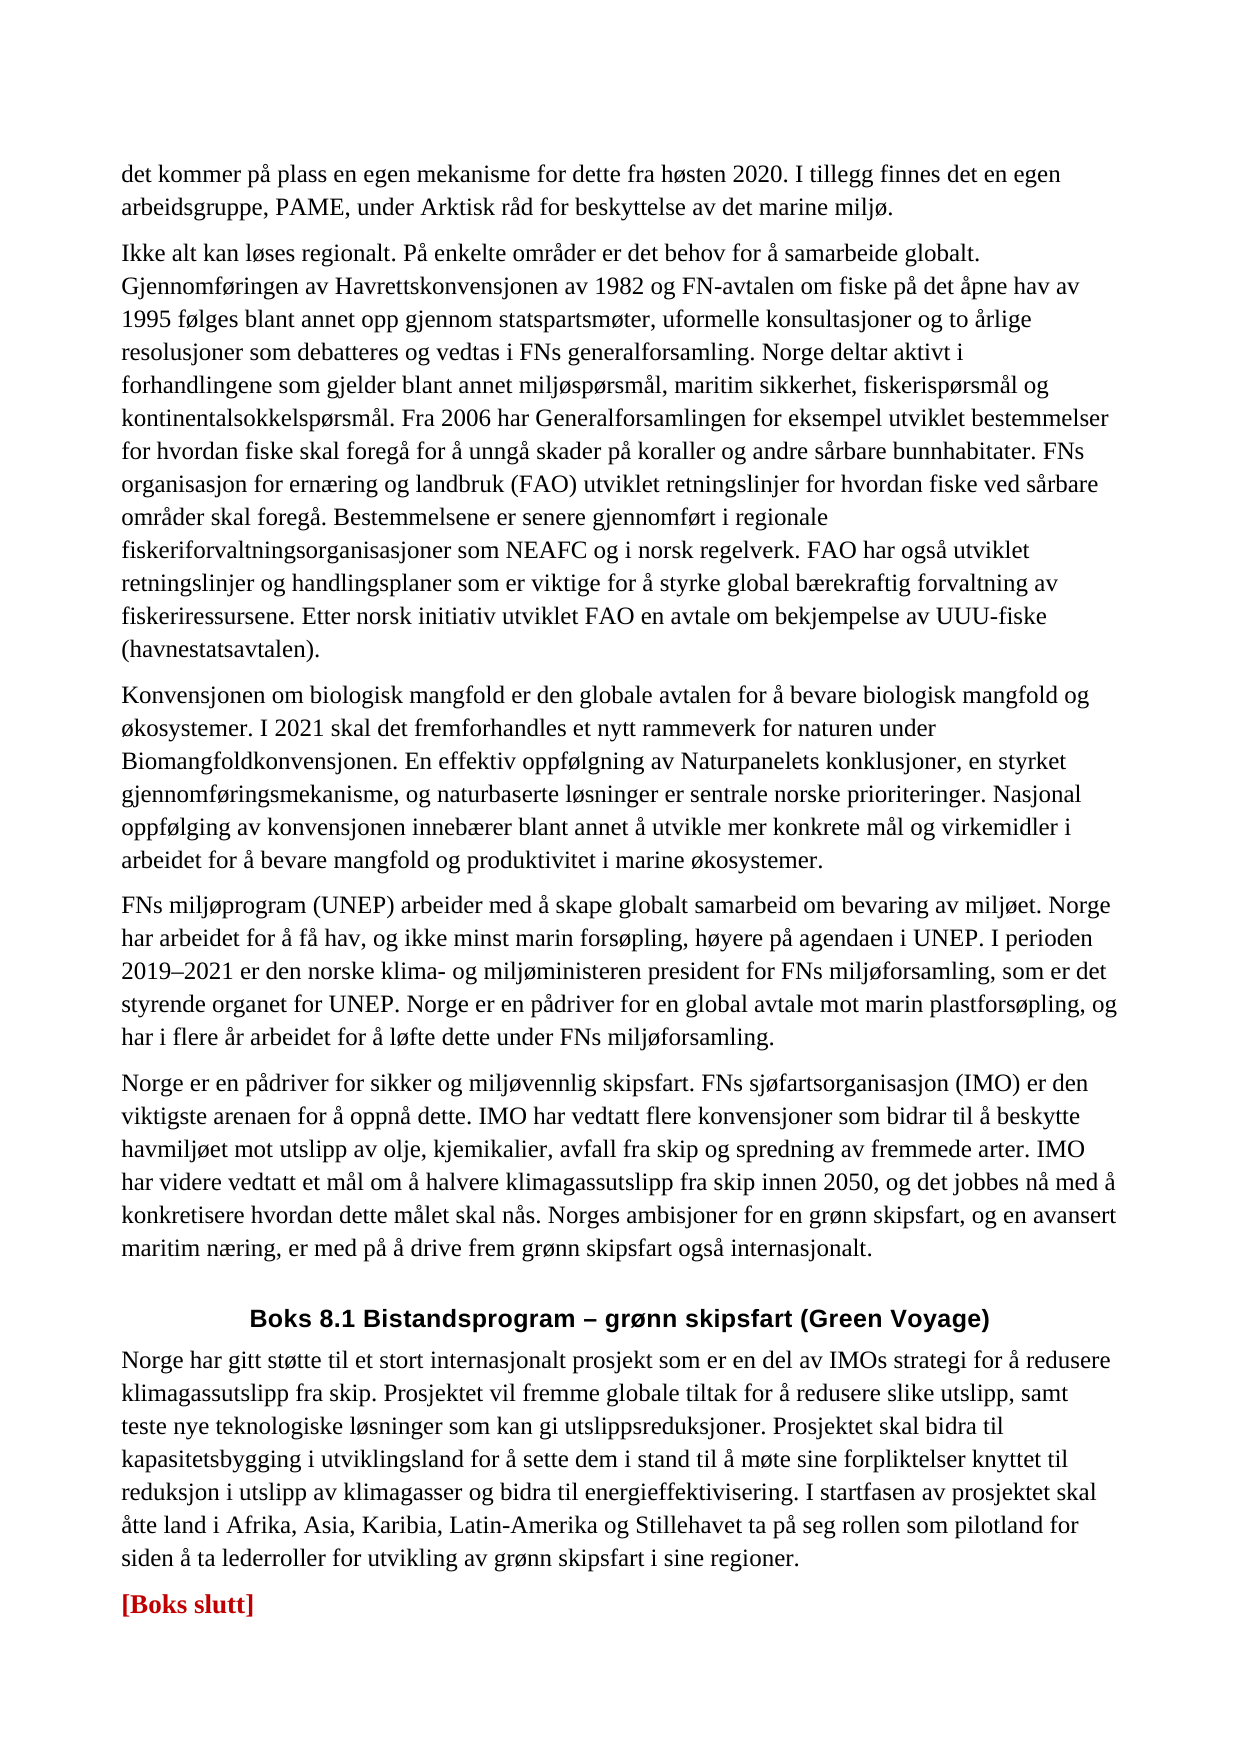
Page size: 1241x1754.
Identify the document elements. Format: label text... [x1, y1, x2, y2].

text Bistandsprogram – grønn skipsfart (Green Voyage) [121, 1304, 1119, 1332]
text Norge har gitt støtte til et stort internasjonalt prosjekt som er en del av IMOs strategi for å redusere klimagassutslipp fra skip. Prosjektet vil fremme globale tiltak for å redusere slike utslipp, samt teste nye teknologiske løsninger som kan gi utslippsreduksjoner. Prosjektet skal bidra til kapasitetsbygging i utviklingsland for å sette dem i stand til å møte sine forpliktelser knyttet til reduksjon i utslipp av klimagasser og bidra til energieffektivisering. I startfasen av prosjektet skal åtte land i Afrika, Asia, Karibia, Latin-Amerika og Stillehavet ta på seg rollen som pilotland for siden å ta lederroller for utvikling av grønn skipsfart i sine regioner. [121, 1345, 1119, 1572]
text Norge er en pådriver for sikker og miljøvennlig skipsfart. FNs sjøfartsorganisasjon (IMO) er den viktigste arenaen for å oppnå dette. IMO har vedtatt flere konvensjoner som bidrar til å beskytte havmiljøet mot utslipp av olje, kjemikalier, avfall fra skip og spredning av fremmede arter. IMO har videre vedtatt et mål om å halvere klimagassutslipp fra skip innen 2050, og det jobbes nå med å konkretisere hvordan dette målet skal nås. Norges ambisjoner for en grønn skipsfart, og en avansert maritim næring, er med på å drive frem grønn skipsfart også internasjonalt. [121, 1068, 1119, 1262]
text [Boks slutt] [121, 1589, 1119, 1620]
text Konvensjonen om biologisk mangfold er den globale avtalen for å bevare biologisk mangfold og økosystemer. I 2021 skal det fremforhandles et nytt rammeverk for naturen under Biomangfoldkonvensjonen. En effektiv oppfølgning av Naturpanelets konklusjoner, en styrket gjennomføringsmekanisme, og naturbaserte løsninger er sentrale norske prioriteringer. Nasjonal oppfølging av konvensjonen innebærer blant annet å utvikle mer konkrete mål og virkemidler i arbeidet for å bevare mangfold og produktivitet i marine økosystemer. [121, 680, 1119, 874]
text FNs miljøprogram (UNEP) arbeider med å skape globalt samarbeid om bevaring av miljøet. Norge har arbeidet for å få hav, og ikke minst marin forsøpling, høyere på agendaen i UNEP. I perioden 2019–2021 er den norske klima- og miljøministeren president for FNs miljøforsamling, som er det styrende organet for UNEP. Norge er en pådriver for en global avtale mot marin plastforsøpling, og har i flere år arbeidet for å løfte dette under FNs miljøforsamling. [121, 890, 1119, 1051]
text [121, 159, 1119, 221]
text Ikke alt kan løses regionalt. På enkelte områder er det behov for å samarbeide globalt. Gjennomføringen av Havrettskonvensjonen av 1982 og FN-avtalen om fiske på det åpne hav av 1995 følges blant annet opp gjennom statspartsmøter, uformelle konsultasjoner og to årlige resolusjoner som debatteres og vedtas i FNs generalforsamling. Norge deltar aktivt i forhandlingene som gjelder blant annet miljøspørsmål, maritim sikkerhet, fiskerispørsmål og kontinentalsokkelspørsmål. Fra 2006 har Generalforsamlingen for eksempel utviklet bestemmelser for hvordan fiske skal foregå for å unngå skader på koraller og andre sårbare bunnhabitater. FNs organisasjon for ernæring og landbruk (FAO) utviklet retningslinjer for hvordan fiske ved sårbare områder skal foregå. Bestemmelsene er senere gjennomført i regionale fiskeriforvaltningsorganisasjoner som NEAFC og i norsk regelverk. FAO har også utviklet retningslinjer og handlingsplaner som er viktige for å styrke global bærekraftig forvaltning av fiskeriressursene. Etter norsk initiativ utviklet FAO en avtale om bekjempelse av UUU-fiske (havnestatsavtalen). [121, 238, 1119, 663]
